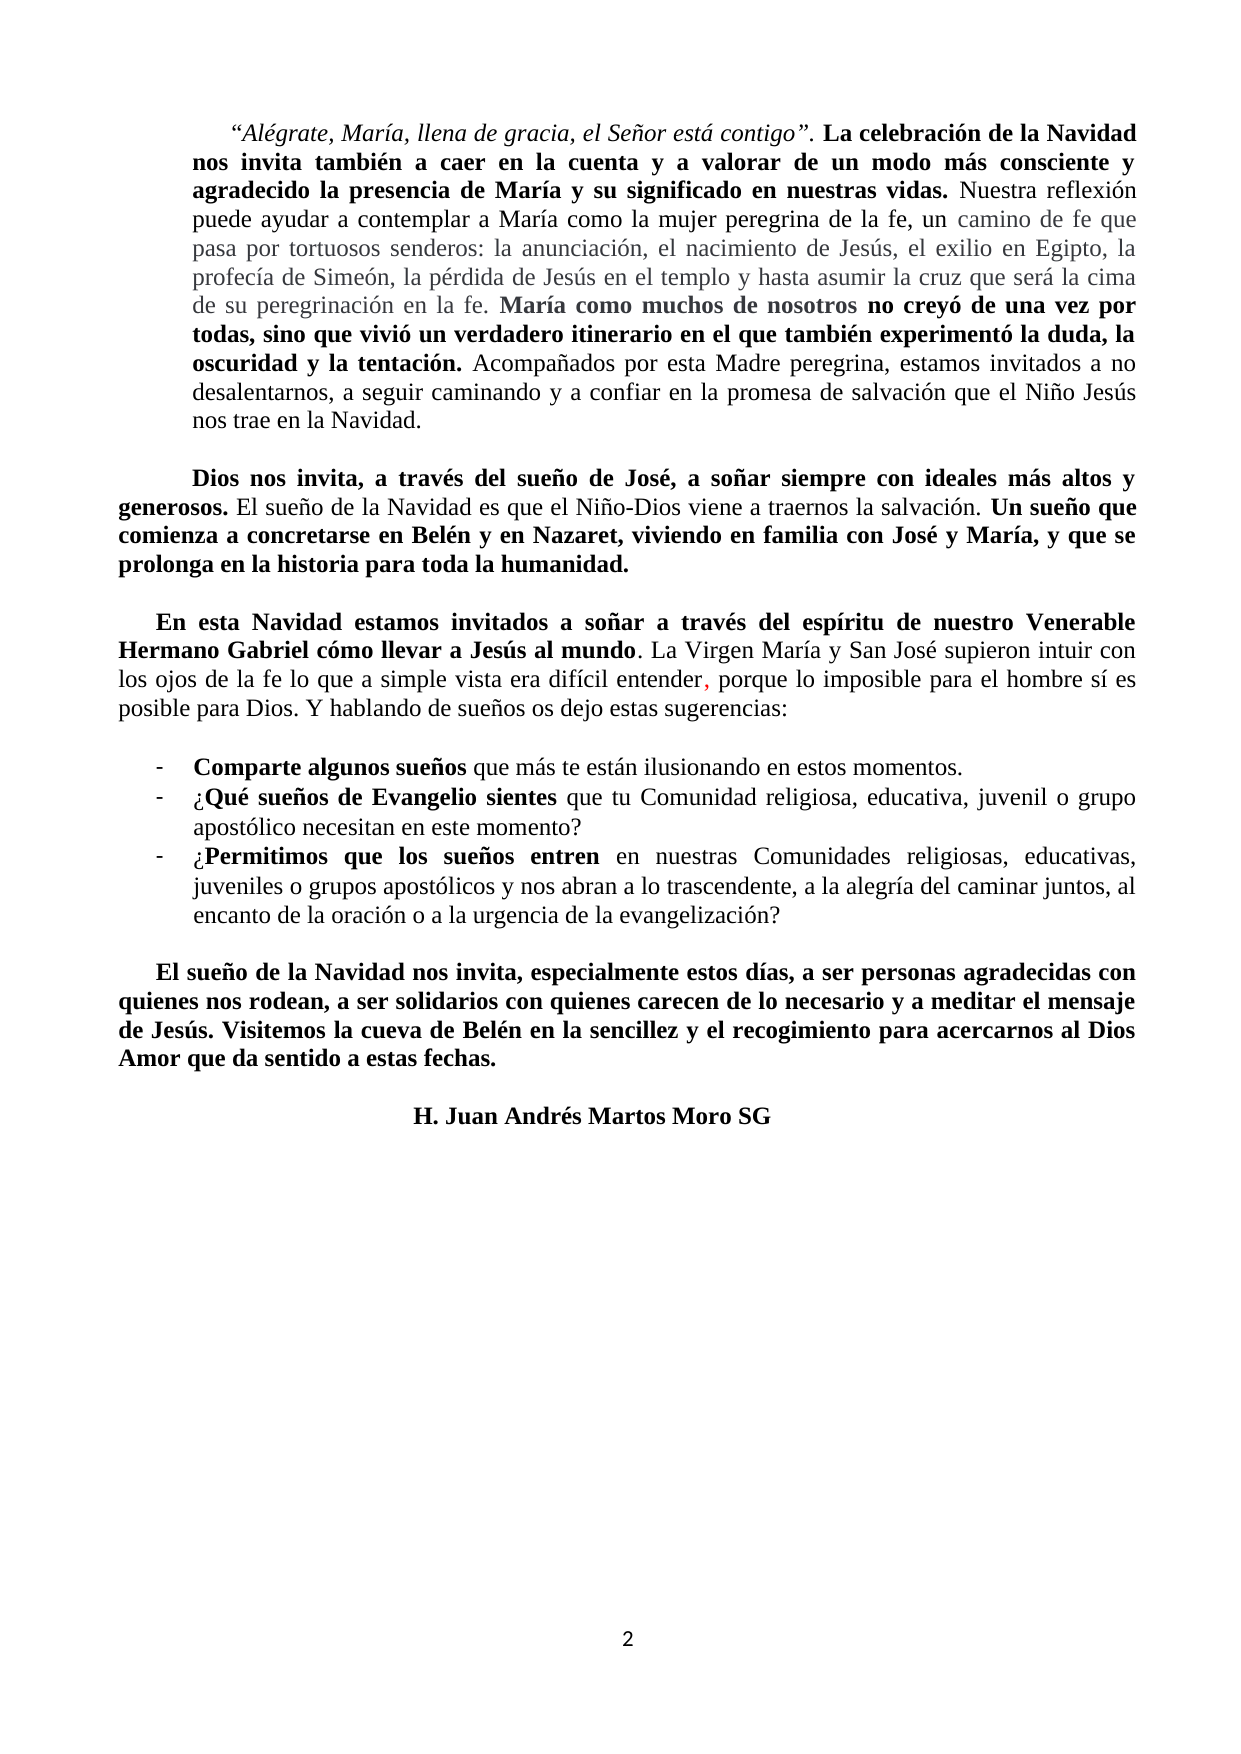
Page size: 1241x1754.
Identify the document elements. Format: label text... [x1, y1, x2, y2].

text H. Juan Andrés Martos Moro SG [339, 1101, 1137, 1130]
list Comparte algunos sueños que más te están ilusionando en estos momentos. [156, 751, 1137, 781]
list ¿Qué sueños de Evangelio sientes que tu Comunidad religiosa, educativa, juvenil o grupo apostólico necesitan en este momento? [156, 781, 1137, 840]
text “Alégrate, María, llena de gracia, el Señor está contigo”. La celebración de la Navidad nos invita también a caer en la cuenta y a valorar de un modo más consciente y agradecido la presencia de María y su significado en nuestras vidas. Nuestra reflexión puede ayudar a contemplar a María como la mujer peregrina de la fe, un camino de fe que pasa por tortuosos senderos: la anunciación, el nacimiento de Jesús, el exilio en Egipto, la profecía de Simeón, la pérdida de Jesús en el templo y hasta asumir la cruz que será la cima de su peregrinación en la fe. María como muchos de nosotros no creyó de una vez por todas, sino que vivió un verdadero itinerario en el que también experimentó la duda, la oscuridad y la tentación. Acompañados por esta Madre peregrina, estamos invitados a no desalentarnos, a seguir caminando y a confiar en la promesa de salvación que el Niño Jesús nos trae en la Navidad. [192, 118, 1137, 434]
text En esta Navidad estamos invitados a soñar a través del espíritu de nuestro Venerable Hermano Gabriel cómo llevar a Jesús al mundo. La Virgen María y San José supieron intuir con los ojos de la fe lo que a simple vista era difícil entender, porque lo imposible para el hombre sí es posible para Dios. Y hablando de sueños os dejo estas sugerencias: [118, 607, 1137, 722]
list ¿Permitimos que los sueños entren en nuestras Comunidades religiosas, educativas, juveniles o grupos apostólicos y nos abran a lo trascendente, a la alegría del caminar juntos, al encanto de la oración o a la urgencia de la evangelización? [156, 840, 1137, 928]
text Dios nos invita, a través del sueño de José, a soñar siempre con ideales más altos y generosos. El sueño de la Navidad es que el Niño-Dios viene a traernos la salvación. Un sueño que comienza a concretarse en Belén y en Nazaret, viviendo en familia con José y María, y que se prolonga en la historia para toda la humanidad. [118, 463, 1137, 578]
text El sueño de la Navidad nos invita, especialmente estos días, a ser personas agradecidas con quienes nos rodean, a ser solidarios con quienes carecen de lo necesario y a meditar el mensaje de Jesús. Visitemos la cueva de Belén en la sencillez y el recogimiento para acercarnos al Dios Amor que da sentido a estas fechas. [118, 957, 1137, 1072]
